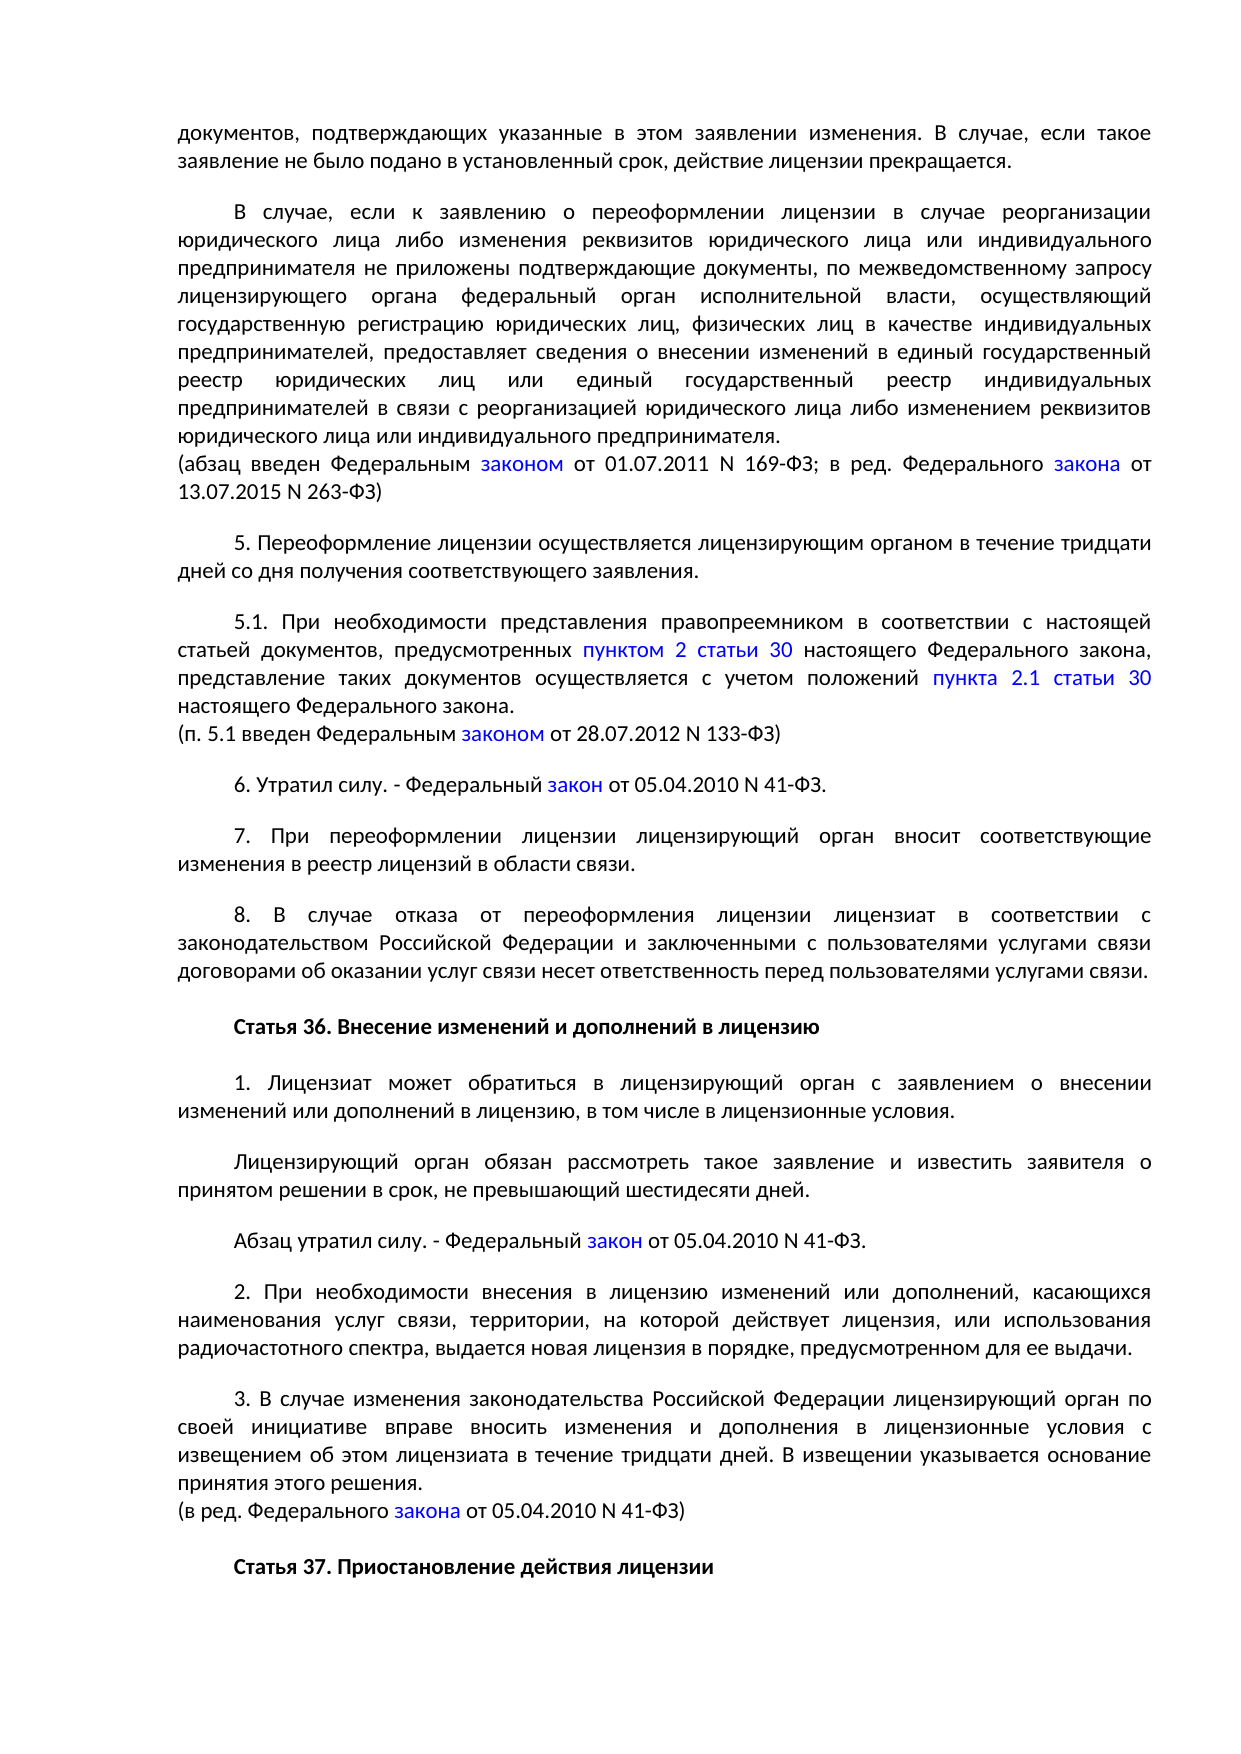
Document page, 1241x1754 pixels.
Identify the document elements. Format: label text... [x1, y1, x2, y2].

text Абзац утратил силу. - Федеральный закон от 05.04.2010 N 41-ФЗ. [177, 1226, 1152, 1254]
text (в ред. Федерального закона от 05.04.2010 N 41-ФЗ) [177, 1496, 1152, 1524]
text 1. Лицензиат может обратиться в лицензирующий орган с заявлением о внесении изменений или дополнений в лицензию, в том числе в лицензионные условия. [177, 1068, 1152, 1124]
text 5.1. При необходимости представления правопреемником в соответствии с настоящей статьей документов, предусмотренных пунктом 2 статьи 30 настоящего Федерального закона, представление таких документов осуществляется с учетом положений пункта 2.1 статьи 30 настоящего Федерального закона. [177, 607, 1152, 719]
text (п. 5.1 введен Федеральным законом от 28.07.2012 N 133-ФЗ) [177, 719, 1152, 747]
text 2. При необходимости внесения в лицензию изменений или дополнений, касающихся наименования услуг связи, территории, на которой действует лицензия, или использования радиочастотного спектра, выдается новая лицензия в порядке, предусмотренном для ее выдачи. [177, 1277, 1152, 1361]
title Статья 37. Приостановление действия лицензии [177, 1552, 1152, 1580]
text (абзац введен Федеральным законом от 01.07.2011 N 169-ФЗ; в ред. Федерального закона от 13.07.2015 N 263-ФЗ) [177, 449, 1152, 505]
text 7. При переоформлении лицензии лицензирующий орган вносит соответствующие изменения в реестр лицензий в области связи. [177, 821, 1152, 877]
text 5. Переоформление лицензии осуществляется лицензирующим органом в течение тридцати дней со дня получения соответствующего заявления. [177, 528, 1152, 584]
text 6. Утратил силу. - Федеральный закон от 05.04.2010 N 41-ФЗ. [177, 770, 1152, 798]
text В случае, если к заявлению о переоформлении лицензии в случае реорганизации юридического лица либо изменения реквизитов юридического лица или индивидуального предпринимателя не приложены подтверждающие документы, по межведомственному запросу лицензирующего органа федеральный орган исполнительной власти, осуществляющий государственную регистрацию юридических лиц, физических лиц в качестве индивидуальных предпринимателей, предоставляет сведения о внесении изменений в единый государственный реестр юридических лиц или единый государственный реестр индивидуальных предпринимателей в связи с реорганизацией юридического лица либо изменением реквизитов юридического лица или индивидуального предпринимателя. [177, 197, 1152, 449]
text Лицензирующий орган обязан рассмотреть такое заявление и известить заявителя о принятом решении в срок, не превышающий шестидесяти дней. [177, 1147, 1152, 1203]
title Статья 36. Внесение изменений и дополнений в лицензию [177, 1012, 1152, 1040]
text 8. В случае отказа от переоформления лицензии лицензиат в соответствии с законодательством Российской Федерации и заключенными с пользователями услугами связи договорами об оказании услуг связи несет ответственность перед пользователями услугами связи. [177, 900, 1152, 984]
text 3. В случае изменения законодательства Российской Федерации лицензирующий орган по своей инициативе вправе вносить изменения и дополнения в лицензионные условия с извещением об этом лицензиата в течение тридцати дней. В извещении указывается основание принятия этого решения. [177, 1384, 1152, 1496]
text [177, 118, 1152, 174]
